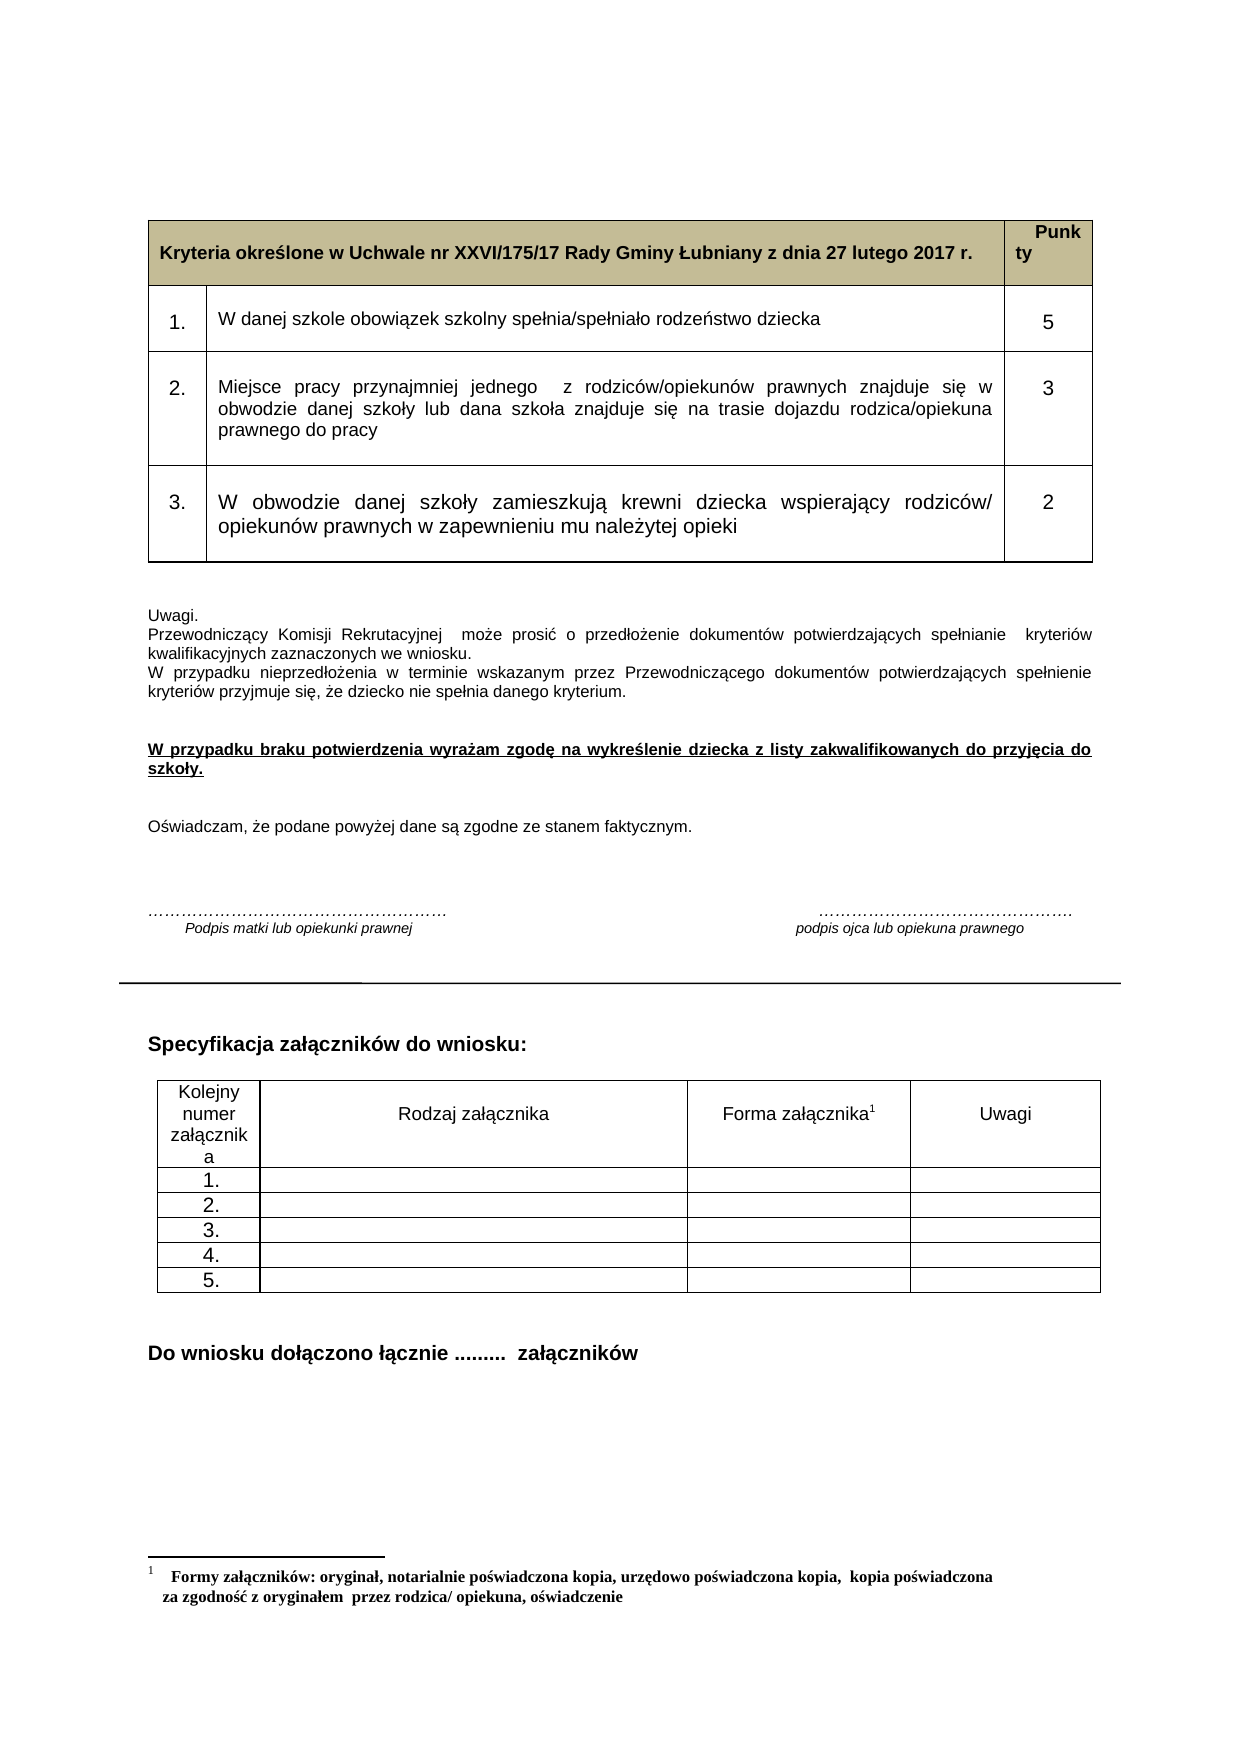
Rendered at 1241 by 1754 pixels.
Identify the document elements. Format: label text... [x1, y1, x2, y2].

table_cell [261, 1218, 687, 1242]
table_cell [688, 1243, 910, 1267]
table_cell 2 [1005, 466, 1092, 561]
table_cell W danej szkole obowiązek szkolny spełnia/spełniało rodzeństwo dziecka [207, 286, 1004, 351]
table_cell 1. [149, 286, 206, 351]
table_cell [911, 1193, 1100, 1217]
table_header Kolejny numer załącznika [158, 1081, 259, 1167]
table_header Punkty [1005, 221, 1092, 285]
table_cell [688, 1168, 910, 1192]
table_header Rodzaj załącznika [261, 1081, 687, 1167]
table_cell [158, 1268, 259, 1292]
table_cell [261, 1243, 687, 1267]
table_header Uwagi [911, 1081, 1100, 1167]
table_header Forma załącznika [688, 1081, 910, 1167]
table_cell [688, 1193, 910, 1217]
text W przypadku braku potwierdzenia wyrażam zgodę na wykreślenie dziecka z listy zakwalifikowanych do przyjęcia do szkoły. [148, 740, 1093, 778]
table_cell 5 [1005, 286, 1092, 351]
table_cell Miejsce pracy przynajmniej jednego z rodziców/opiekunów prawnych znajduje się w obwodzie danej szkoły lub dana szkoła znajduje się na trasie dojazdu rodzica/opiekuna prawnego do pracy [207, 352, 1004, 464]
table_cell [261, 1268, 687, 1292]
table_header Kryteria określone w Uchwale nr XXVI/175/17 Rady Gminy Łubniany z dnia 27 lutego 2017 r. [149, 221, 1004, 285]
table_cell [158, 1193, 259, 1217]
table_cell [688, 1268, 910, 1292]
table_cell [911, 1168, 1100, 1192]
text ……………………………………………… ………………………………………. [148, 900, 1093, 919]
table_cell [158, 1243, 259, 1267]
table_cell 3 [1005, 352, 1092, 464]
table_cell 3. [149, 466, 206, 561]
text Podpis matki lub opiekunki prawnej podpis ojca lub opiekuna prawnego [148, 919, 1093, 936]
table_cell [688, 1218, 910, 1242]
table_cell [261, 1193, 687, 1217]
table_cell [261, 1168, 687, 1192]
table_cell [158, 1218, 259, 1242]
text Uwagi. [148, 606, 1093, 625]
table_cell [911, 1268, 1100, 1292]
table_cell [911, 1218, 1100, 1242]
table_cell 2. [149, 352, 206, 464]
text Do wniosku dołączono łącznie ......... załączników [148, 1341, 1093, 1365]
table_cell W obwodzie danej szkoły zamieszkują krewni dziecka wspierający rodziców/ opiekunów prawnych w zapewnieniu mu należytej opieki [207, 466, 1004, 561]
text Oświadczam, że podane powyżej dane są zgodne ze stanem faktycznym. [148, 816, 1093, 836]
text Specyfikacja załączników do wniosku: [148, 1032, 1093, 1056]
text W przypadku nieprzedłożenia w terminie wskazanym przez Przewodniczącego dokumentów potwierdzających spełnienie kryteriów przyjmuje się, że dziecko nie spełnia danego kryterium. [148, 663, 1093, 701]
table_cell [911, 1243, 1100, 1267]
text Przewodniczący Komisji Rekrutacyjnej może prosić o przedłożenie dokumentów potwierdzających spełnianie kryteriów kwalifikacyjnych zaznaczonych we wniosku. [148, 625, 1093, 663]
table_cell [158, 1168, 259, 1192]
